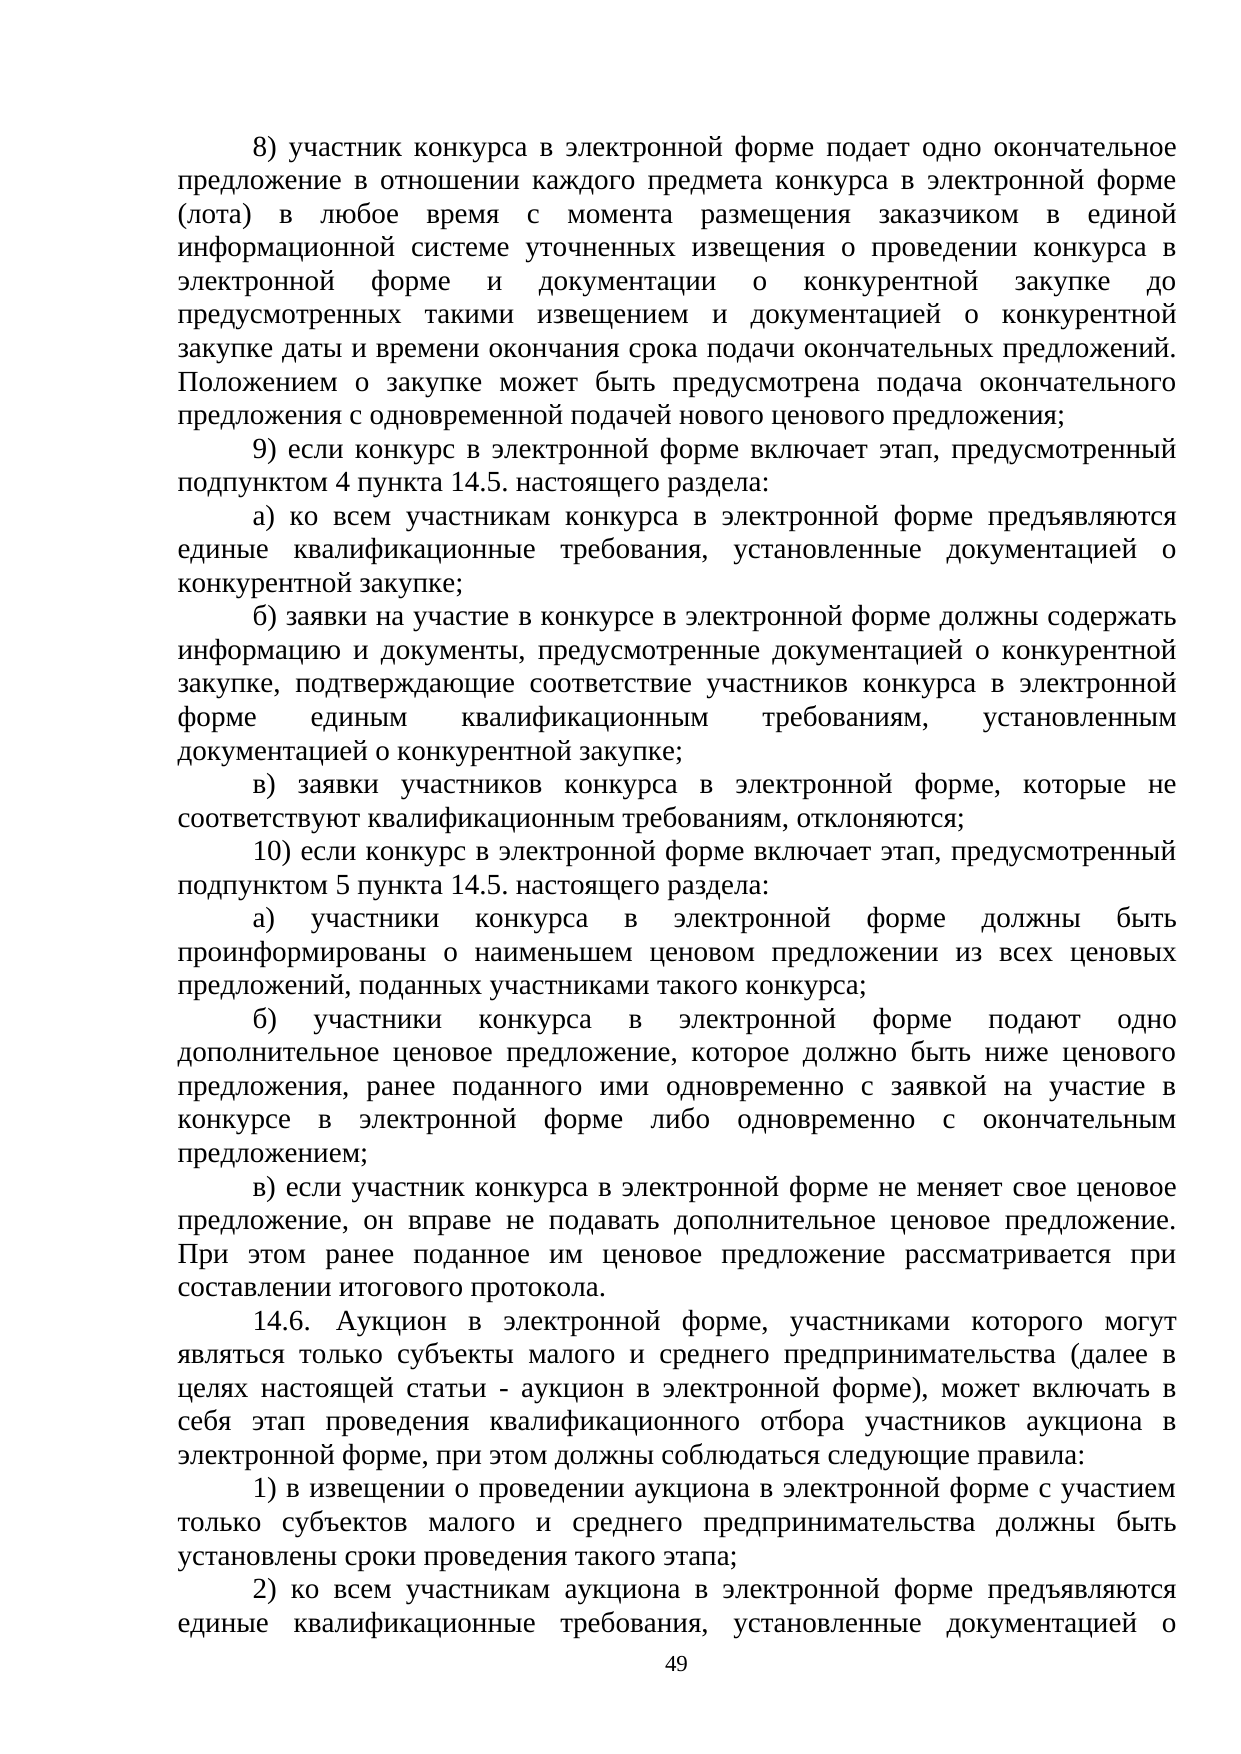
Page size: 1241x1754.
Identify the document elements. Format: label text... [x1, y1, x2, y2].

text б) заявки на участие в конкурсе в электронной форме должны содержать информацию и документы, предусмотренные документацией о конкурентной закупке, подтверждающие соответствие участников конкурса в электронной форме единым квалификационным требованиям, установленным документацией о конкурентной закупке; [177, 598, 1177, 766]
text 9) если конкурс в электронной форме включает этап, предусмотренный подпунктом 4 пункта 14.5. настоящего раздела: [177, 431, 1177, 498]
text в) если участник конкурса в электронной форме не меняет свое ценовое предложение, он вправе не подавать дополнительное ценовое предложение. При этом ранее поданное им ценовое предложение рассматривается при составлении итогового протокола. [177, 1169, 1177, 1303]
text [177, 1571, 1177, 1638]
text 8) участник конкурса в электронной форме подает одно окончательное предложение в отношении каждого предмета конкурса в электронной форме (лота) в любое время с момента размещения заказчиком в единой информационной системе уточненных извещения о проведении конкурса в электронной форме и документации о конкурентной закупке до предусмотренных такими извещением и документацией о конкурентной закупке даты и времени окончания срока подачи окончательных предложений. Положением о закупке может быть предусмотрена подача окончательного предложения с одновременной подачей нового ценового предложения; [177, 129, 1177, 431]
text 14.6. Аукцион в электронной форме, участниками которого могут являться только субъекты малого и среднего предпринимательства (далее в целях настоящей статьи - аукцион в электронной форме), может включать в себя этап проведения квалификационного отбора участников аукциона в электронной форме, при этом должны соблюдаться следующие правила: [177, 1303, 1177, 1471]
text 10) если конкурс в электронной форме включает этап, предусмотренный подпунктом 5 пункта 14.5. настоящего раздела: [177, 833, 1177, 900]
text в) заявки участников конкурса в электронной форме, которые не соответствуют квалификационным требованиям, отклоняются; [177, 766, 1177, 833]
text а) ко всем участникам конкурса в электронной форме предъявляются единые квалификационные требования, установленные документацией о конкурентной закупке; [177, 498, 1177, 598]
text а) участники конкурса в электронной форме должны быть проинформированы о наименьшем ценовом предложении из всех ценовых предложений, поданных участниками такого конкурса; [177, 900, 1177, 1001]
text 1) в извещении о проведении аукциона в электронной форме с участием только субъектов малого и среднего предпринимательства должны быть установлены сроки проведения такого этапа; [177, 1471, 1177, 1571]
text б) участники конкурса в электронной форме подают одно дополнительное ценовое предложение, которое должно быть ниже ценового предложения, ранее поданного ими одновременно с заявкой на участие в конкурсе в электронной форме либо одновременно с окончательным предложением; [177, 1001, 1177, 1169]
